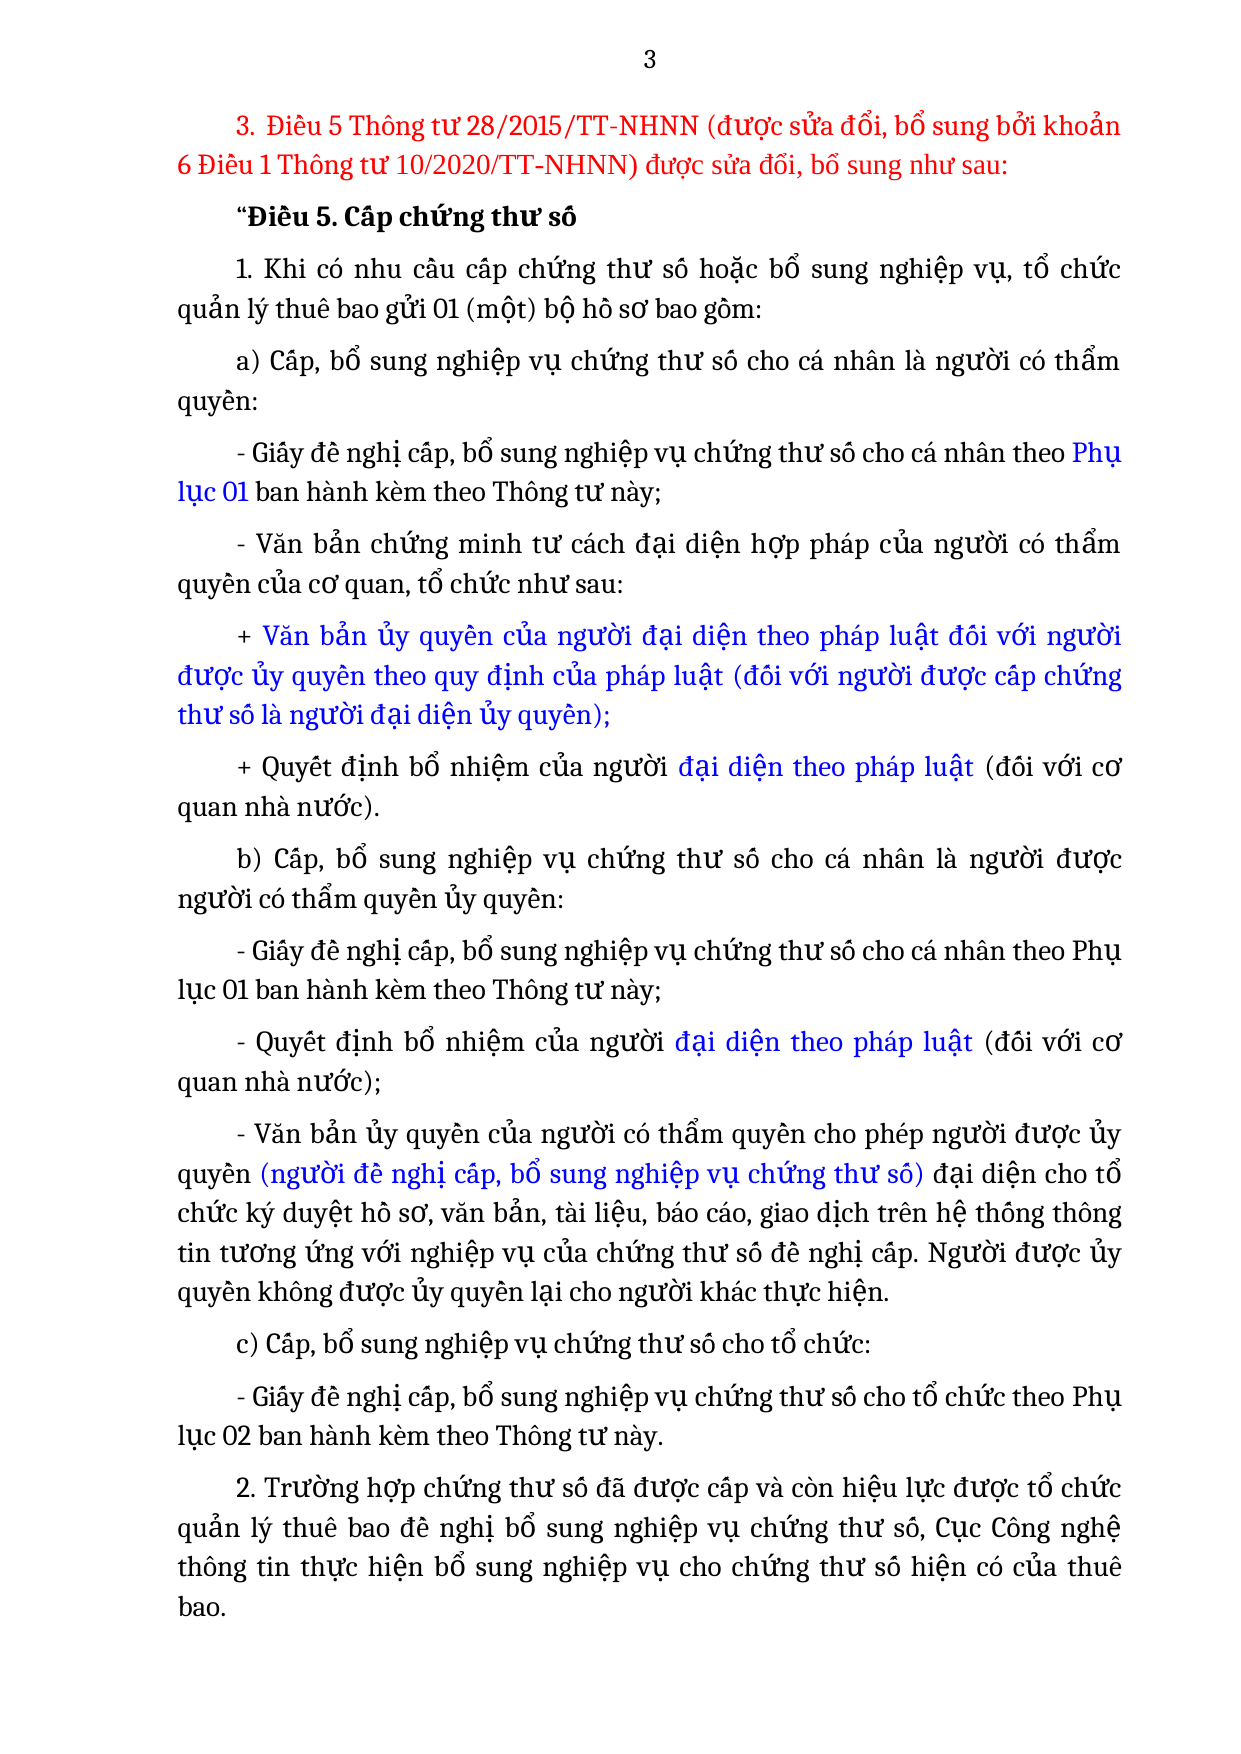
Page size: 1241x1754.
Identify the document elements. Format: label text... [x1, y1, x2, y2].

text c) Cấp, bổ sung nghiệp vụ chứng thư số cho tổ chức: [177, 1322, 1122, 1362]
text b) Cấp, bổ sung nghiệp vụ chứng thư số cho cá nhân là người được người có thẩm quyền ủy quyền: [177, 837, 1122, 916]
text - Văn bản chứng minh tư cách đại diện hợp pháp của người có thẩm quyền của cơ quan, tổ chức như sau: [177, 522, 1122, 601]
text - Văn bản ủy quyền của người có thẩm quyền cho phép người được ủy quyền (người đề nghị cấp, bổ sung nghiệp vụ chứng thư số) đại diện cho tổ chức ký duyệt hồ sơ, văn bản, tài liệu, báo cáo, giao dịch trên hệ thống thông tin tương ứng với nghiệp vụ của chứng thư số đề nghị cấp. Người được ủy quyền không được ủy quyền lại cho người khác thực hiện. [177, 1112, 1122, 1310]
text - Giấy đề nghị cấp, bổ sung nghiệp vụ chứng thư số cho tổ chức theo Phụ lục 02 ban hành kèm theo Thông tư này. [177, 1374, 1122, 1453]
subtitle Điều 5 Thông tư 28/2015/TT-NHNN (được sửa đổi, bổ sung bởi khoản 6 Điều 1 Thông tư 10/2020/TT-NHNN) được sửa đổi, bổ sung như sau: [177, 103, 1122, 183]
text + Quyết định bổ nhiệm của người đại diện theo pháp luật (đối với cơ quan nhà nước). [177, 745, 1122, 824]
text 2. Trường hợp chứng thư số đã được cấp và còn hiệu lực được tổ chức quản lý thuê bao đề nghị bổ sung nghiệp vụ chứng thư số, Cục Công nghệ thông tin thực hiện bổ sung nghiệp vụ cho chứng thư số hiện có của thuê bao. [177, 1466, 1122, 1624]
text a) Cấp, bổ sung nghiệp vụ chứng thư số cho cá nhân là người có thẩm quyền: [177, 339, 1122, 418]
text “Điều 5. Cấp chứng thư số [177, 195, 1122, 235]
text - Giấy đề nghị cấp, bổ sung nghiệp vụ chứng thư số cho cá nhân theo Phụ lục 01 ban hành kèm theo Thông tư này; [177, 928, 1122, 1008]
text 1. Khi có nhu cầu cấp chứng thư số hoặc bổ sung nghiệp vụ, tổ chức quản lý thuê bao gửi 01 (một) bộ hồ sơ bao gồm: [177, 247, 1122, 326]
text - Quyết định bổ nhiệm của người đại diện theo pháp luật (đối với cơ quan nhà nước); [177, 1020, 1122, 1099]
text + Văn bản ủy quyền của người đại diện theo pháp luật đối với người được ủy quyền theo quy định của pháp luật (đối với người được cấp chứng thư số là người đại diện ủy quyền); [177, 614, 1122, 733]
text - Giấy đề nghị cấp, bổ sung nghiệp vụ chứng thư số cho cá nhân theo Phụ lục 01 ban hành kèm theo Thông tư này; [177, 431, 1122, 510]
